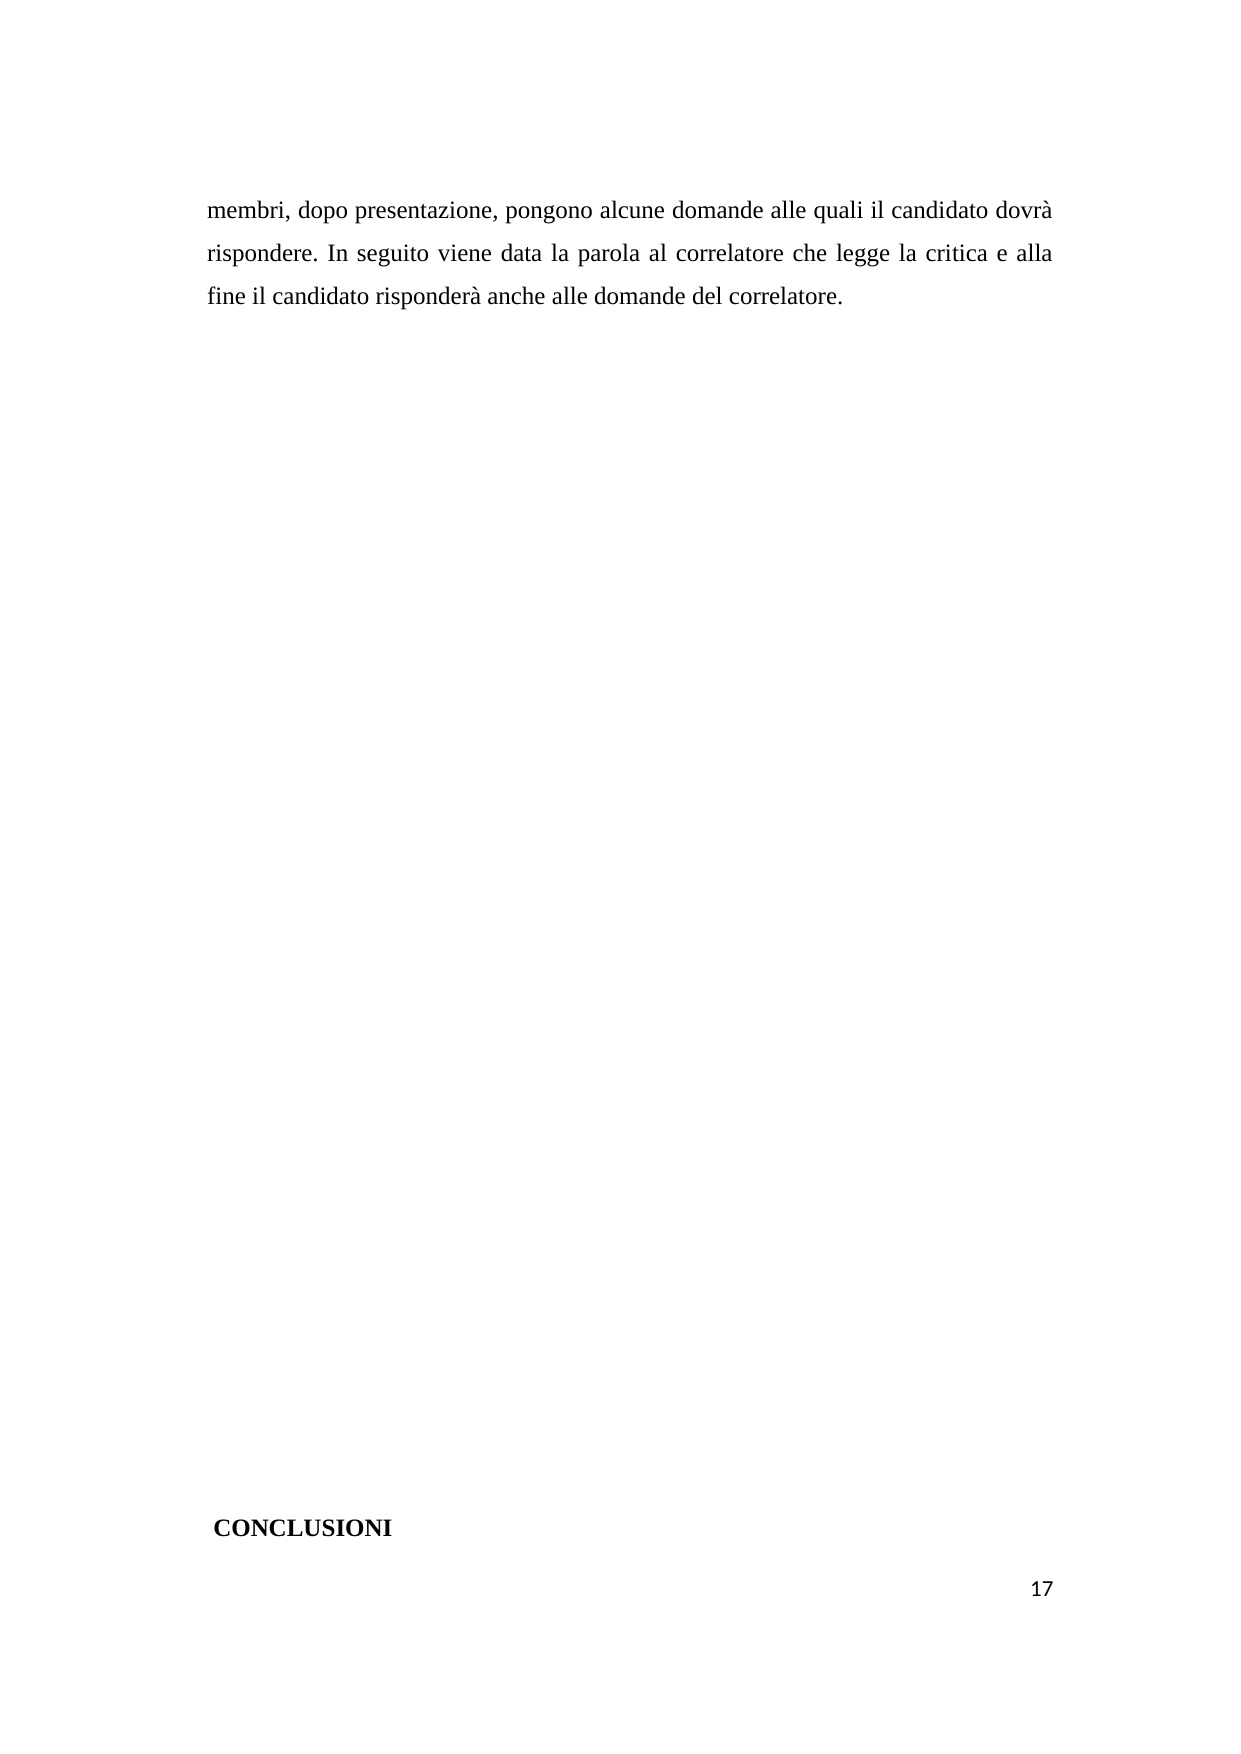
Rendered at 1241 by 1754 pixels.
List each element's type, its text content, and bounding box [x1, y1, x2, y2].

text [207, 195, 1053, 310]
text CONCLUSIONI [207, 1513, 1053, 1542]
